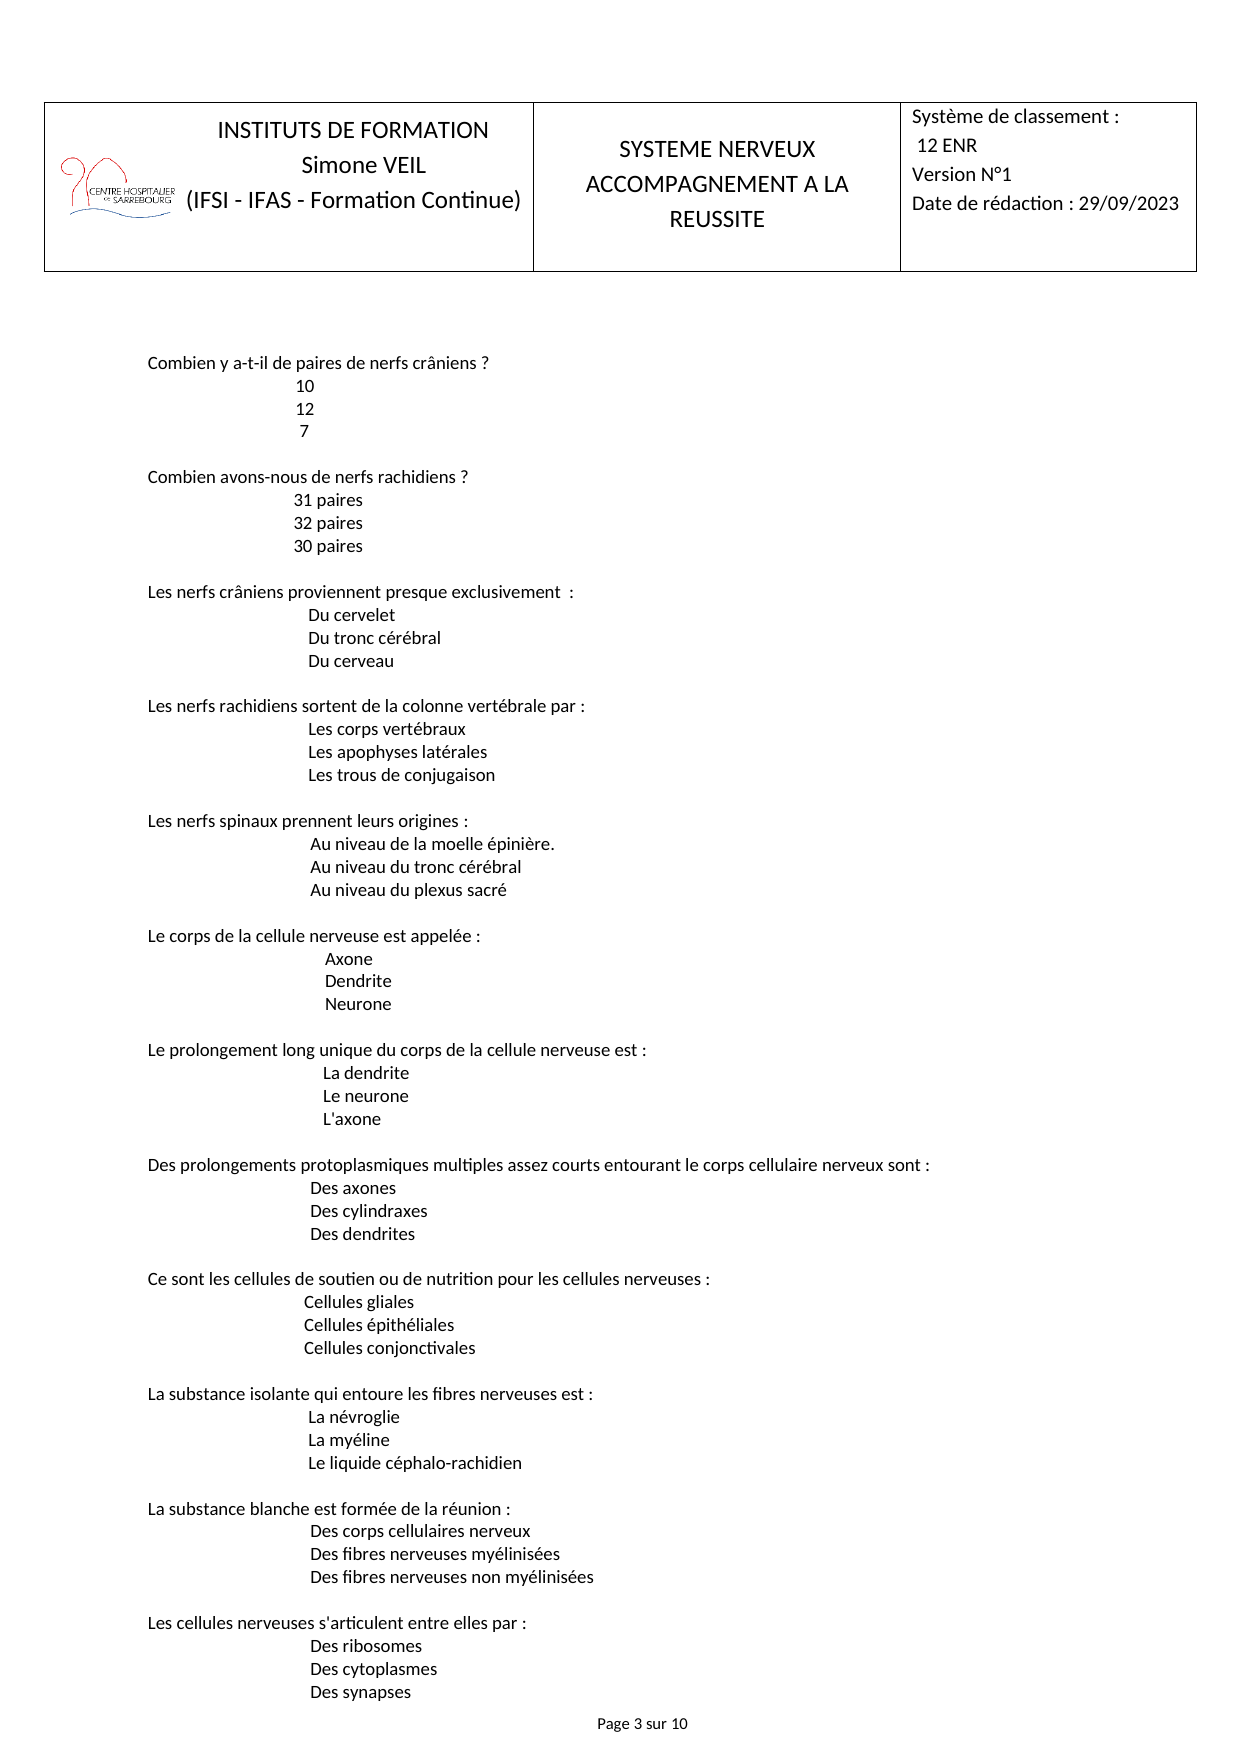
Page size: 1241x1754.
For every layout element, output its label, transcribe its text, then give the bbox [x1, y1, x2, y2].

text Le corps de la cellule nerveuse est appelée : [148, 924, 1137, 947]
text Au niveau de la moelle épinière. [310, 832, 1137, 855]
text Cellules gliales [295, 1290, 1137, 1313]
text Du cervelet [295, 603, 1137, 626]
text Des dendrites [310, 1222, 1137, 1244]
text Le prolongement long unique du corps de la cellule nerveuse est : [148, 1038, 1137, 1061]
text Des synapses [310, 1680, 1137, 1703]
text 30 paires [281, 534, 1137, 557]
text Ce sont les cellules de soutien ou de nutrition pour les cellules nerveuses : [148, 1267, 1137, 1290]
text Les corps vertébraux [295, 717, 1137, 740]
text Des corps cellulaires nerveux [310, 1519, 1137, 1542]
text Cellules épithéliales [295, 1313, 1137, 1336]
text 32 paires [281, 511, 1137, 534]
text Des prolongements protoplasmiques multiples assez courts entourant le corps cellulaire nerveux sont : [148, 1153, 1137, 1176]
text L'axone [310, 1107, 1137, 1130]
text La substance isolante qui entoure les fibres nerveuses est : [148, 1382, 1137, 1405]
text Au niveau du plexus sacré [310, 878, 1137, 901]
text Axone [325, 947, 1137, 969]
text Neurone [325, 992, 1137, 1015]
text La névroglie [295, 1405, 1137, 1428]
text La substance blanche est formée de la réunion : [148, 1497, 1137, 1519]
text Le neurone [310, 1084, 1137, 1107]
text Les cellules nerveuses s'articulent entre elles par : [148, 1611, 1137, 1634]
text La dendrite [310, 1061, 1137, 1084]
text Au niveau du tronc cérébral [310, 855, 1137, 878]
text Cellules conjonctivales [295, 1336, 1137, 1359]
text Combien avons-nous de nerfs rachidiens ? [148, 465, 1137, 488]
text Les nerfs crâniens proviennent presque exclusivement : [148, 580, 1137, 603]
text Les apophyses latérales [295, 740, 1137, 763]
text Dendrite [325, 969, 1137, 992]
text Des fibres nerveuses myélinisées [310, 1542, 1137, 1565]
text Des cylindraxes [310, 1199, 1137, 1222]
text Des ribosomes [310, 1634, 1137, 1657]
text Des axones [310, 1176, 1137, 1199]
text Combien y a-t-il de paires de nerfs crâniens ? [148, 351, 1137, 374]
text 7 [207, 419, 1137, 442]
text Des cytoplasmes [310, 1657, 1137, 1680]
text Les trous de conjugaison [295, 763, 1137, 786]
text La myéline [295, 1428, 1137, 1451]
text Les nerfs rachidiens sortent de la colonne vertébrale par : [148, 694, 1137, 717]
text 31 paires [281, 488, 1137, 511]
text Des fibres nerveuses non myélinisées [310, 1565, 1137, 1588]
text 10 [207, 374, 1137, 397]
picture [60, 152, 176, 222]
text Du cerveau [295, 649, 1137, 672]
text Le liquide céphalo-rachidien [295, 1451, 1137, 1474]
text 12 [207, 397, 1137, 419]
text Du tronc cérébral [295, 626, 1137, 649]
text Les nerfs spinaux prennent leurs origines : [148, 809, 1137, 832]
